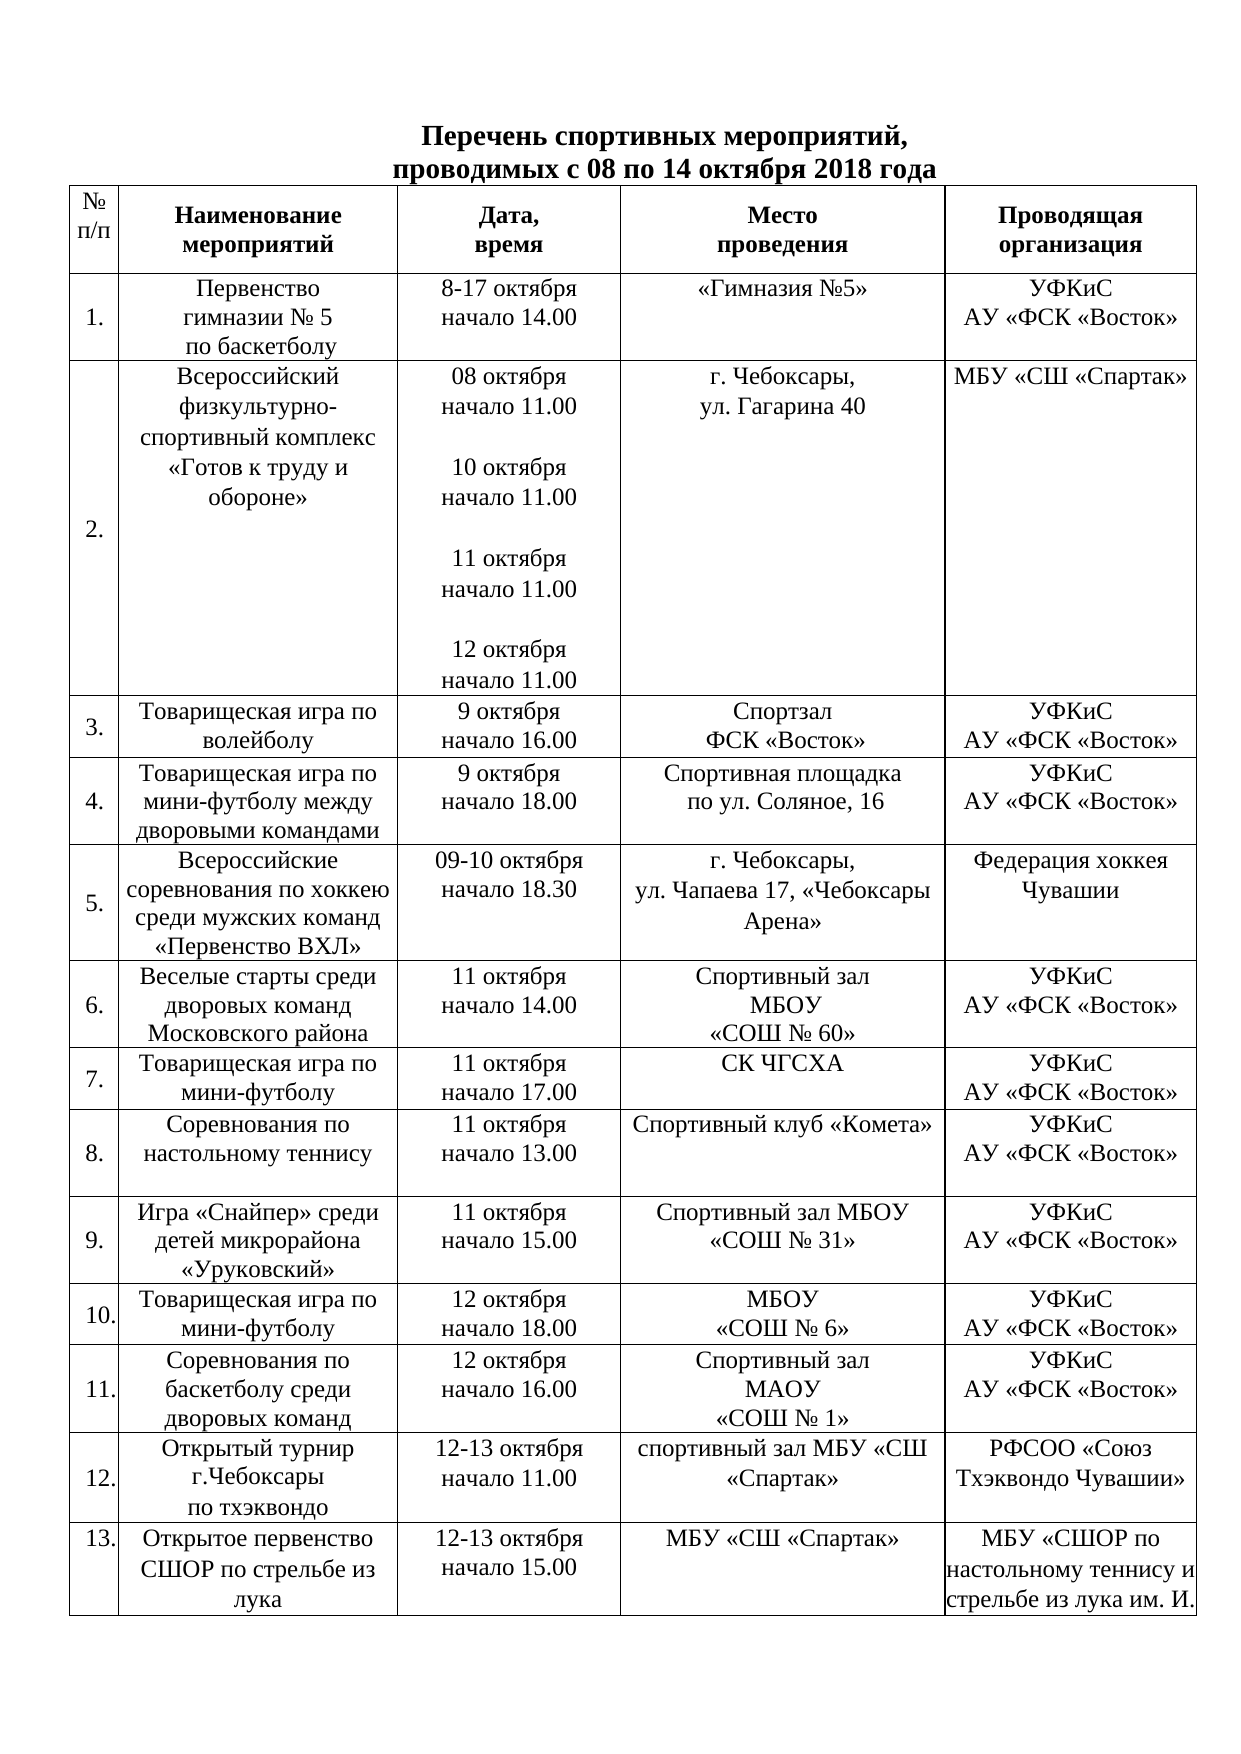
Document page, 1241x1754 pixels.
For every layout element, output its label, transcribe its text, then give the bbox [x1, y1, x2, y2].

table_cell 8-17 октября начало 14.00 [398, 274, 620, 360]
table_cell Соревнования по баскетболу среди дворовых команд [119, 1345, 397, 1432]
table_cell Товарищеская игра по мини-футболу [119, 1284, 397, 1344]
table_cell Открытый турнир г.Чебоксары по тхэквондо [119, 1461, 397, 1522]
table_cell спортивный зал МБУ «СШ «Спартак» [621, 1433, 944, 1522]
table_cell Веселые старты среди дворовых команд Московского района [119, 961, 397, 1047]
table_header Проводящая организация [946, 186, 1196, 272]
table_cell 9 октября начало 16.00 [398, 696, 620, 757]
table_cell Спортивный зал МБОУ «СОШ № 60» [621, 961, 944, 1047]
table_cell 08 октября начало 11.00 10 октября начало 11.00 11 октября начало 11.00 12 октября начало 11.00 [398, 361, 620, 695]
table_cell г. Чебоксары, ул. Чапаева 17, «Чебоксары Арена» [621, 845, 944, 960]
table_cell УФКиС АУ «ФСК «Восток» [946, 961, 1196, 1047]
table_cell [70, 696, 118, 757]
table_cell Спортзал ФСК «Восток» [621, 696, 944, 757]
table_cell [70, 1197, 118, 1283]
table_cell 12 октября начало 18.00 [398, 1284, 620, 1344]
table_cell Спортивный зал МБОУ «СОШ № 31» [621, 1197, 944, 1283]
table_cell [70, 274, 118, 360]
table_cell УФКиС АУ «ФСК «Восток» [946, 1284, 1196, 1344]
table_header Место проведения [621, 186, 944, 272]
table_cell г. Чебоксары, ул. Гагарина 40 [621, 361, 944, 695]
table_cell «Гимназия №5» [621, 274, 944, 360]
table_cell МБУ «СШ «Спартак» [621, 1523, 944, 1614]
table_cell 11 октября начало 13.00 [398, 1110, 620, 1196]
table_cell [70, 1048, 118, 1108]
table_cell Товарищеская игра по волейболу [119, 696, 397, 757]
table_cell Товарищеская игра по мини-футболу между дворовыми командами [119, 758, 397, 844]
table_cell УФКиС АУ «ФСК «Восток» [946, 1197, 1196, 1283]
table_cell Товарищеская игра по мини-футболу [119, 1048, 397, 1108]
table_cell УФКиС АУ «ФСК «Восток» [946, 758, 1196, 844]
table_cell [70, 758, 118, 844]
table_cell СК ЧГСХА [621, 1048, 944, 1108]
table_cell [70, 845, 118, 960]
table_cell Всероссийский физкультурно-спортивный комплекс «Готов к труду и обороне» [119, 361, 397, 695]
table_cell [70, 1110, 118, 1196]
table_cell 9 октября начало 18.00 [398, 758, 620, 844]
table_cell [70, 961, 118, 1047]
table_cell УФКиС АУ «ФСК «Восток» [946, 1048, 1196, 1108]
table_header Дата, время [398, 186, 620, 272]
table_cell Федерация хоккея Чувашии [946, 845, 1196, 960]
table_cell УФКиС АУ «ФСК «Восток» [946, 1110, 1196, 1196]
table_cell Соревнования по настольному теннису [119, 1110, 397, 1196]
table_cell 12 октября начало 16.00 [398, 1345, 620, 1432]
table_cell [70, 1284, 118, 1344]
table_cell [70, 1345, 118, 1432]
table_cell МБУ «СШ «Спартак» [946, 361, 1196, 695]
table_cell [398, 1523, 620, 1614]
table_cell [70, 361, 118, 695]
table_cell Всероссийские соревнования по хоккею среди мужских команд «Первенство ВХЛ» [119, 845, 397, 960]
table_cell 11 октября начало 15.00 [398, 1197, 620, 1283]
table_cell УФКиС АУ «ФСК «Восток» [946, 1345, 1196, 1432]
table_cell Спортивный зал МАОУ «СОШ № 1» [621, 1345, 944, 1432]
table_cell 11 октября начало 17.00 [398, 1048, 620, 1108]
table_cell [70, 1433, 118, 1522]
table_cell Первенство гимназии № 5 по баскетболу [119, 274, 397, 360]
text проводимых с 08 по 14 октября 2018 года [177, 152, 1152, 185]
table_cell УФКиС АУ «ФСК «Восток» [946, 696, 1196, 757]
table_cell РФСОО «Союз Тхэквондо Чувашии» [946, 1433, 1196, 1522]
table_cell 09-10 октября начало 18.30 [398, 845, 620, 960]
table_cell 12-13 октября начало 11.00 [398, 1433, 620, 1522]
table_cell МБОУ «СОШ № 6» [621, 1284, 944, 1344]
table_header Наименование мероприятий [119, 186, 397, 272]
table_header № п/п [70, 186, 118, 272]
table_cell Игра «Снайпер» среди детей микрорайона «Уруковский» [119, 1197, 397, 1283]
table_cell [70, 1523, 118, 1614]
table_cell УФКиС АУ «ФСК «Восток» [946, 274, 1196, 360]
table_cell 11 октября начало 14.00 [398, 961, 620, 1047]
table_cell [946, 1523, 1196, 1614]
table_cell Спортивная площадка по ул. Соляное, 16 [621, 758, 944, 844]
table_cell Спортивный клуб «Комета» [621, 1110, 944, 1196]
text Перечень спортивных мероприятий, [177, 118, 1152, 152]
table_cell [119, 1523, 397, 1614]
